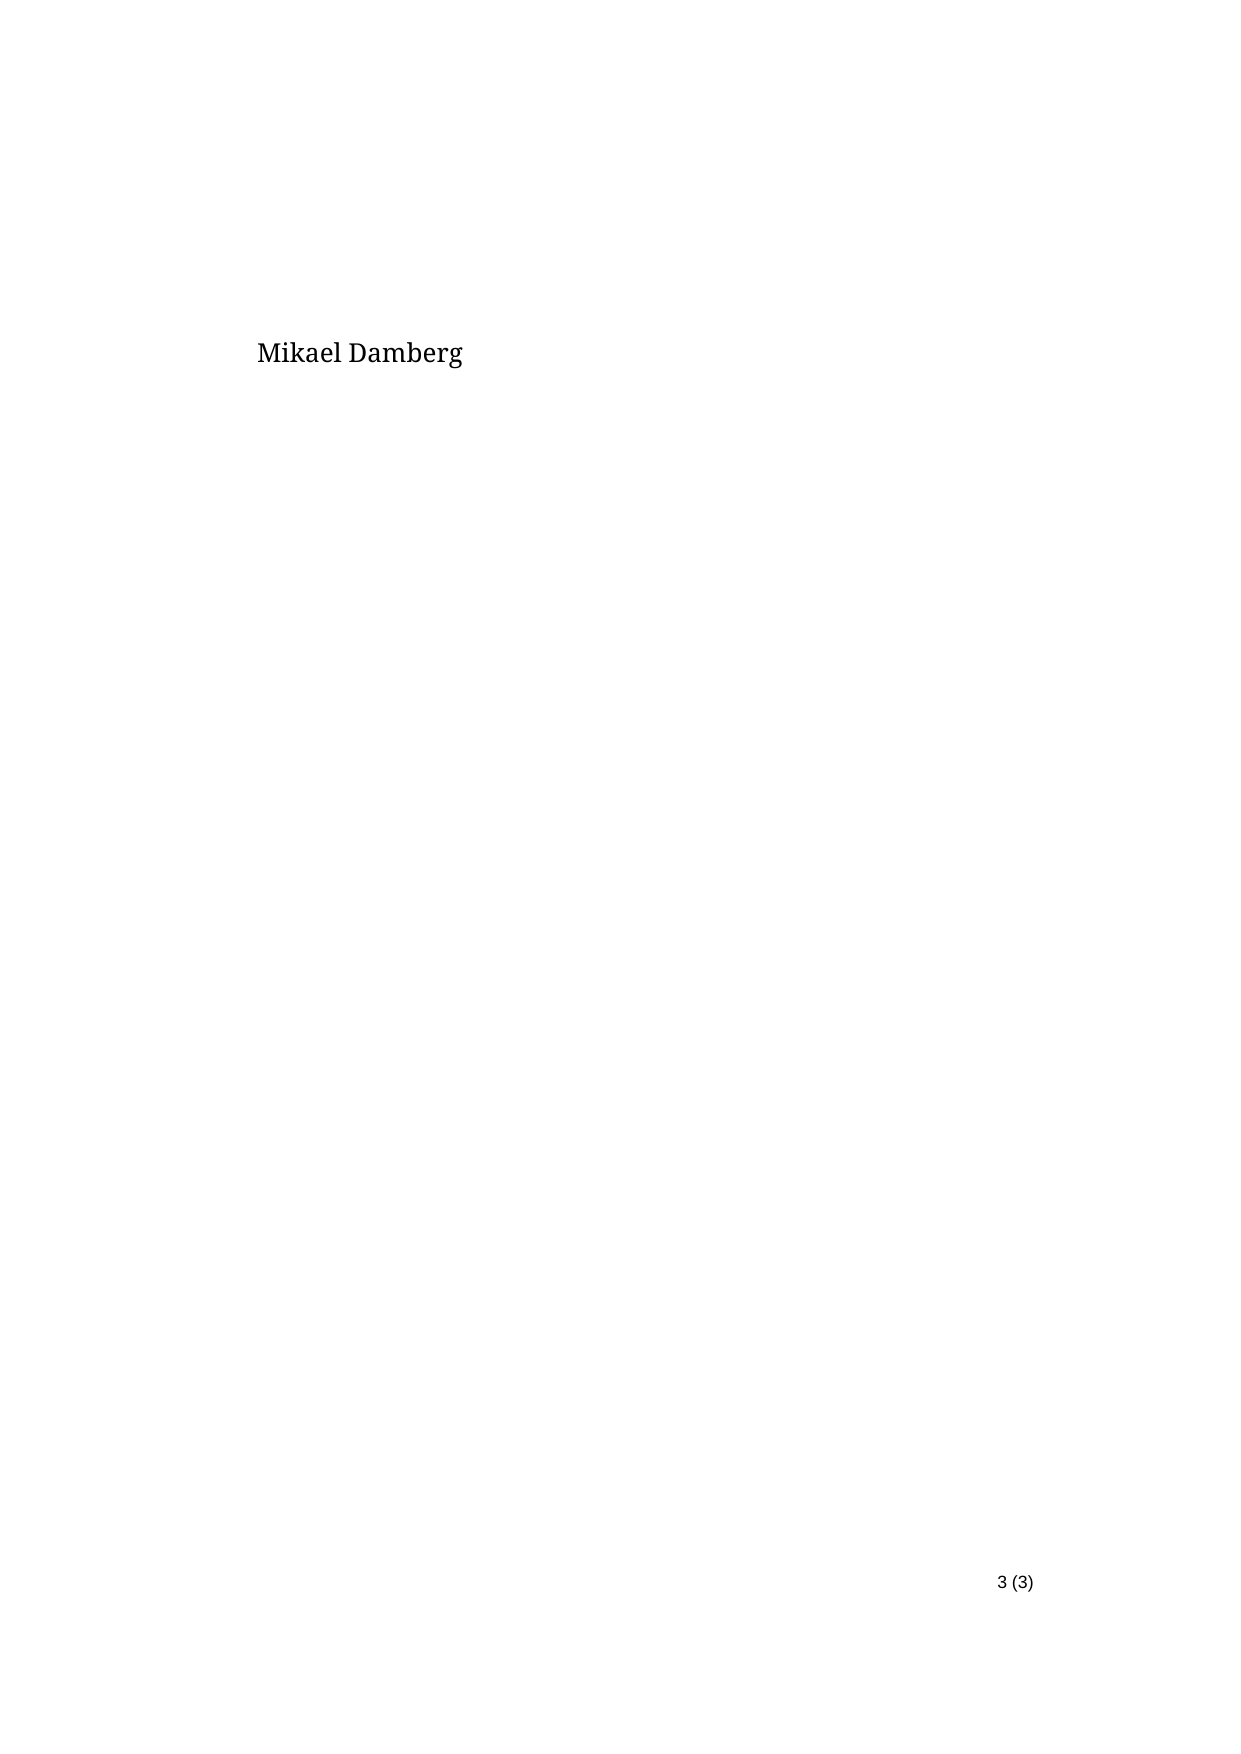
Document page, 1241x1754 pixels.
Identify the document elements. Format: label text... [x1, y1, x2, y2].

text Mikael Damberg [257, 335, 1033, 371]
